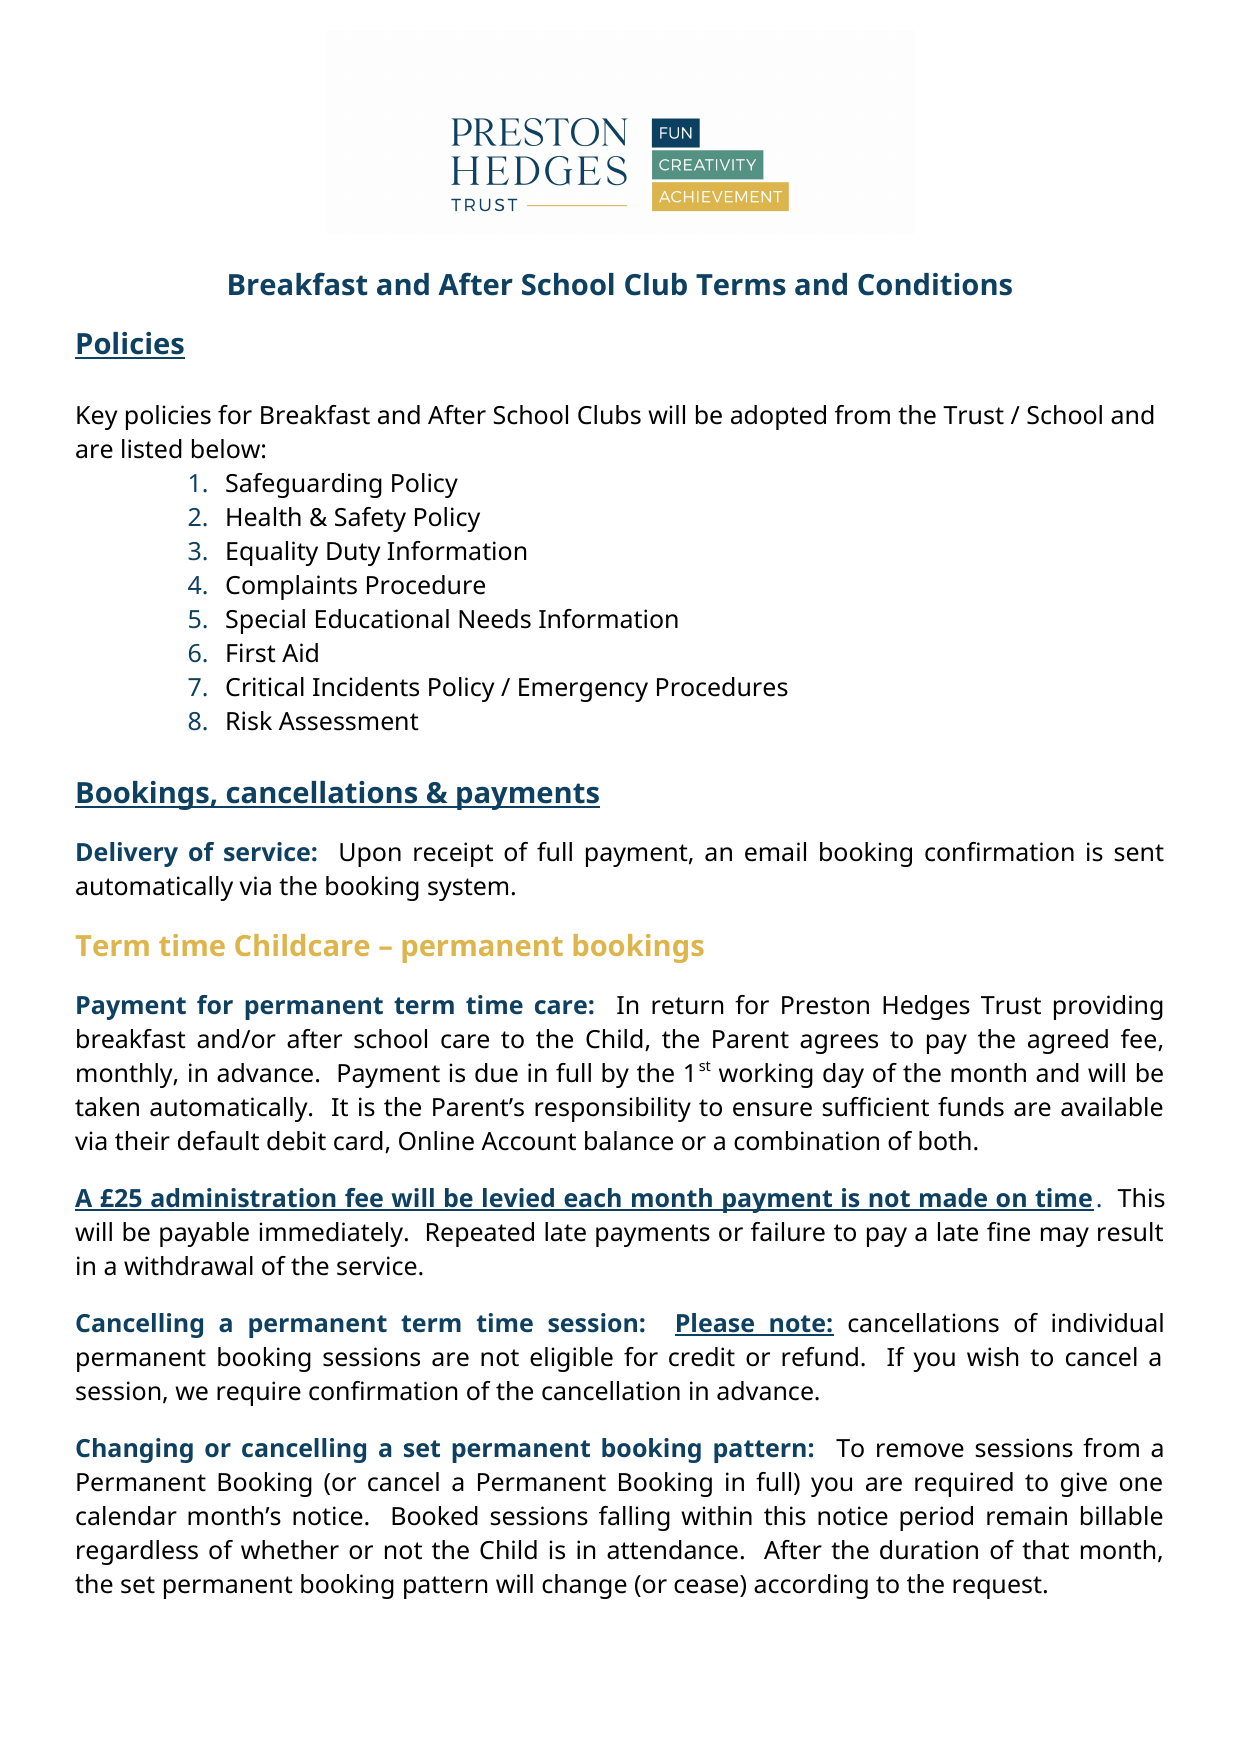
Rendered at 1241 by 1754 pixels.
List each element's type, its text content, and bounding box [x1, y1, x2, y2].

text A £25 administration fee will be levied each month payment is not made on time. This will be payable immediately. Repeated late payments or failure to pay a late fine may result in a withdrawal of the service. [75, 1181, 1165, 1283]
text Term time Childcare – permanent bookings [75, 925, 1165, 965]
list First Aid [187, 636, 1165, 670]
list Special Educational Needs Information [187, 602, 1165, 636]
text Payment for permanent term time care: In return for Preston Hedges Trust providing breakfast and/or after school care to the Child, the Parent agrees to pay the agreed fee, monthly, in advance. Payment is due in full by the 1st working day of the month and will be taken automatically. It is the Parent’s responsibility to ensure sufficient funds are available via their default debit card, Online Account balance or a combination of both. [75, 988, 1165, 1158]
text Bookings, cancellations & payments [75, 772, 1165, 812]
text Delivery of service: Upon receipt of full payment, an email booking confirmation is sent automatically via the booking system. [75, 834, 1165, 903]
text Breakfast and After School Club Terms and Conditions [75, 264, 1165, 304]
text Key policies for Breakfast and After School Clubs will be adopted from the Trust / School and are listed below: [75, 397, 1165, 466]
text Changing or cancelling a set permanent booking pattern: To remove sessions from a Permanent Booking (or cancel a Permanent Booking in full) you are required to give one calendar month’s notice. Booked sessions falling within this notice period remain billable regardless of whether or not the Child is in attendance. After the duration of that month, the set permanent booking pattern will change (or cease) according to the request. [75, 1431, 1165, 1601]
text Cancelling a permanent term time session: Please note: cancellations of individual permanent booking sessions are not eligible for credit or refund. If you wish to cancel a session, we require confirmation of the cancellation in advance. [75, 1306, 1165, 1408]
list Safeguarding Policy [187, 466, 1165, 499]
text Policies [75, 324, 1165, 363]
list Equality Duty Information [187, 534, 1165, 568]
list Health & Safety Policy [187, 499, 1165, 534]
list Risk Assessment [187, 704, 1165, 738]
picture [325, 30, 915, 234]
list Complaints Procedure [187, 568, 1165, 602]
list Critical Incidents Policy / Emergency Procedures [187, 670, 1165, 704]
